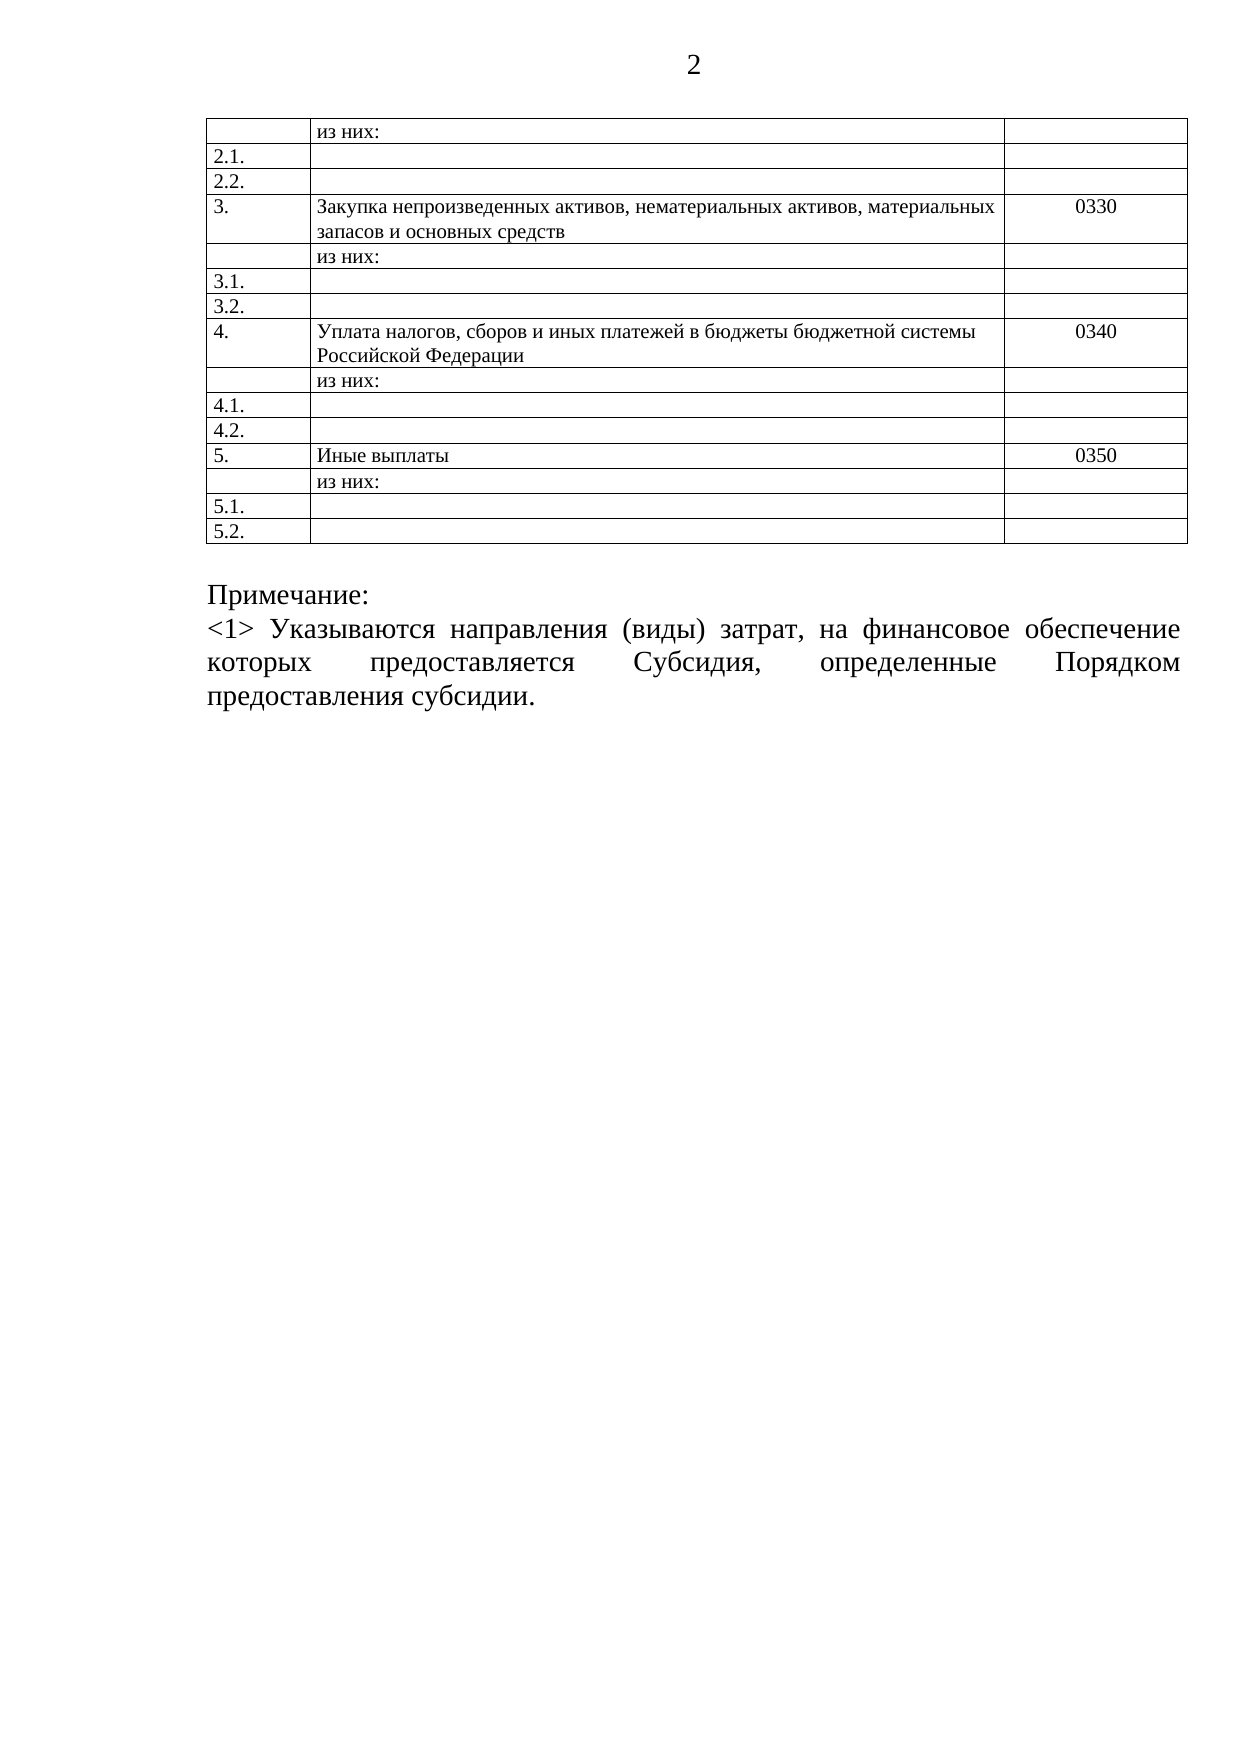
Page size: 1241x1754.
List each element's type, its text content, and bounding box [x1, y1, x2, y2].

table_cell 2.2. [207, 169, 310, 193]
table_cell Иные выплаты [311, 444, 1004, 467]
table_cell [1005, 494, 1187, 518]
table_cell [311, 269, 1004, 293]
table_cell [207, 368, 310, 392]
table_cell 5.2. [207, 519, 310, 543]
table_cell [311, 393, 1004, 417]
table_cell из них: [311, 469, 1004, 493]
table_cell из них: [311, 244, 1004, 268]
table_cell [1005, 294, 1187, 318]
table_cell [1005, 393, 1187, 417]
table_cell [311, 418, 1004, 442]
table_cell [1005, 418, 1187, 442]
table_cell 0340 [1005, 319, 1187, 367]
table_cell [311, 519, 1004, 543]
table_cell [1005, 119, 1187, 143]
table_cell 2.1. [207, 144, 310, 168]
table_cell [207, 244, 310, 268]
table_cell 4.2. [207, 418, 310, 442]
table_cell Закупка непроизведенных активов, нематериальных активов, материальных запасов и основных средств [311, 195, 1004, 243]
table_cell [311, 169, 1004, 193]
text <1> Указываются направления (виды) затрат, на финансовое обеспечение которых предоставляется Субсидия, определенные Порядком предоставления субсидии. [207, 611, 1181, 712]
table_cell [1005, 169, 1187, 193]
table_cell 3.1. [207, 269, 310, 293]
table_cell [1005, 269, 1187, 293]
table_cell [1005, 469, 1187, 493]
table_cell [1005, 144, 1187, 168]
table_cell 3. [207, 195, 310, 243]
table_cell [311, 294, 1004, 318]
text Примечание: [207, 577, 1181, 611]
table_cell из них: [311, 119, 1004, 143]
table_cell [311, 494, 1004, 518]
table_cell 5.1. [207, 494, 310, 518]
table_cell 5. [207, 444, 310, 467]
table_cell [1005, 519, 1187, 543]
table_cell из них: [311, 368, 1004, 392]
table_cell [207, 119, 310, 143]
table_cell Уплата налогов, сборов и иных платежей в бюджеты бюджетной системы Российской Федерации [311, 319, 1004, 367]
table_cell [207, 469, 310, 493]
table_cell 4.1. [207, 393, 310, 417]
table_cell 0350 [1005, 444, 1187, 467]
table_cell [1005, 368, 1187, 392]
table_cell [311, 144, 1004, 168]
table_cell [1005, 244, 1187, 268]
table_cell 3.2. [207, 294, 310, 318]
table_cell 0330 [1005, 195, 1187, 243]
table_cell 4. [207, 319, 310, 367]
